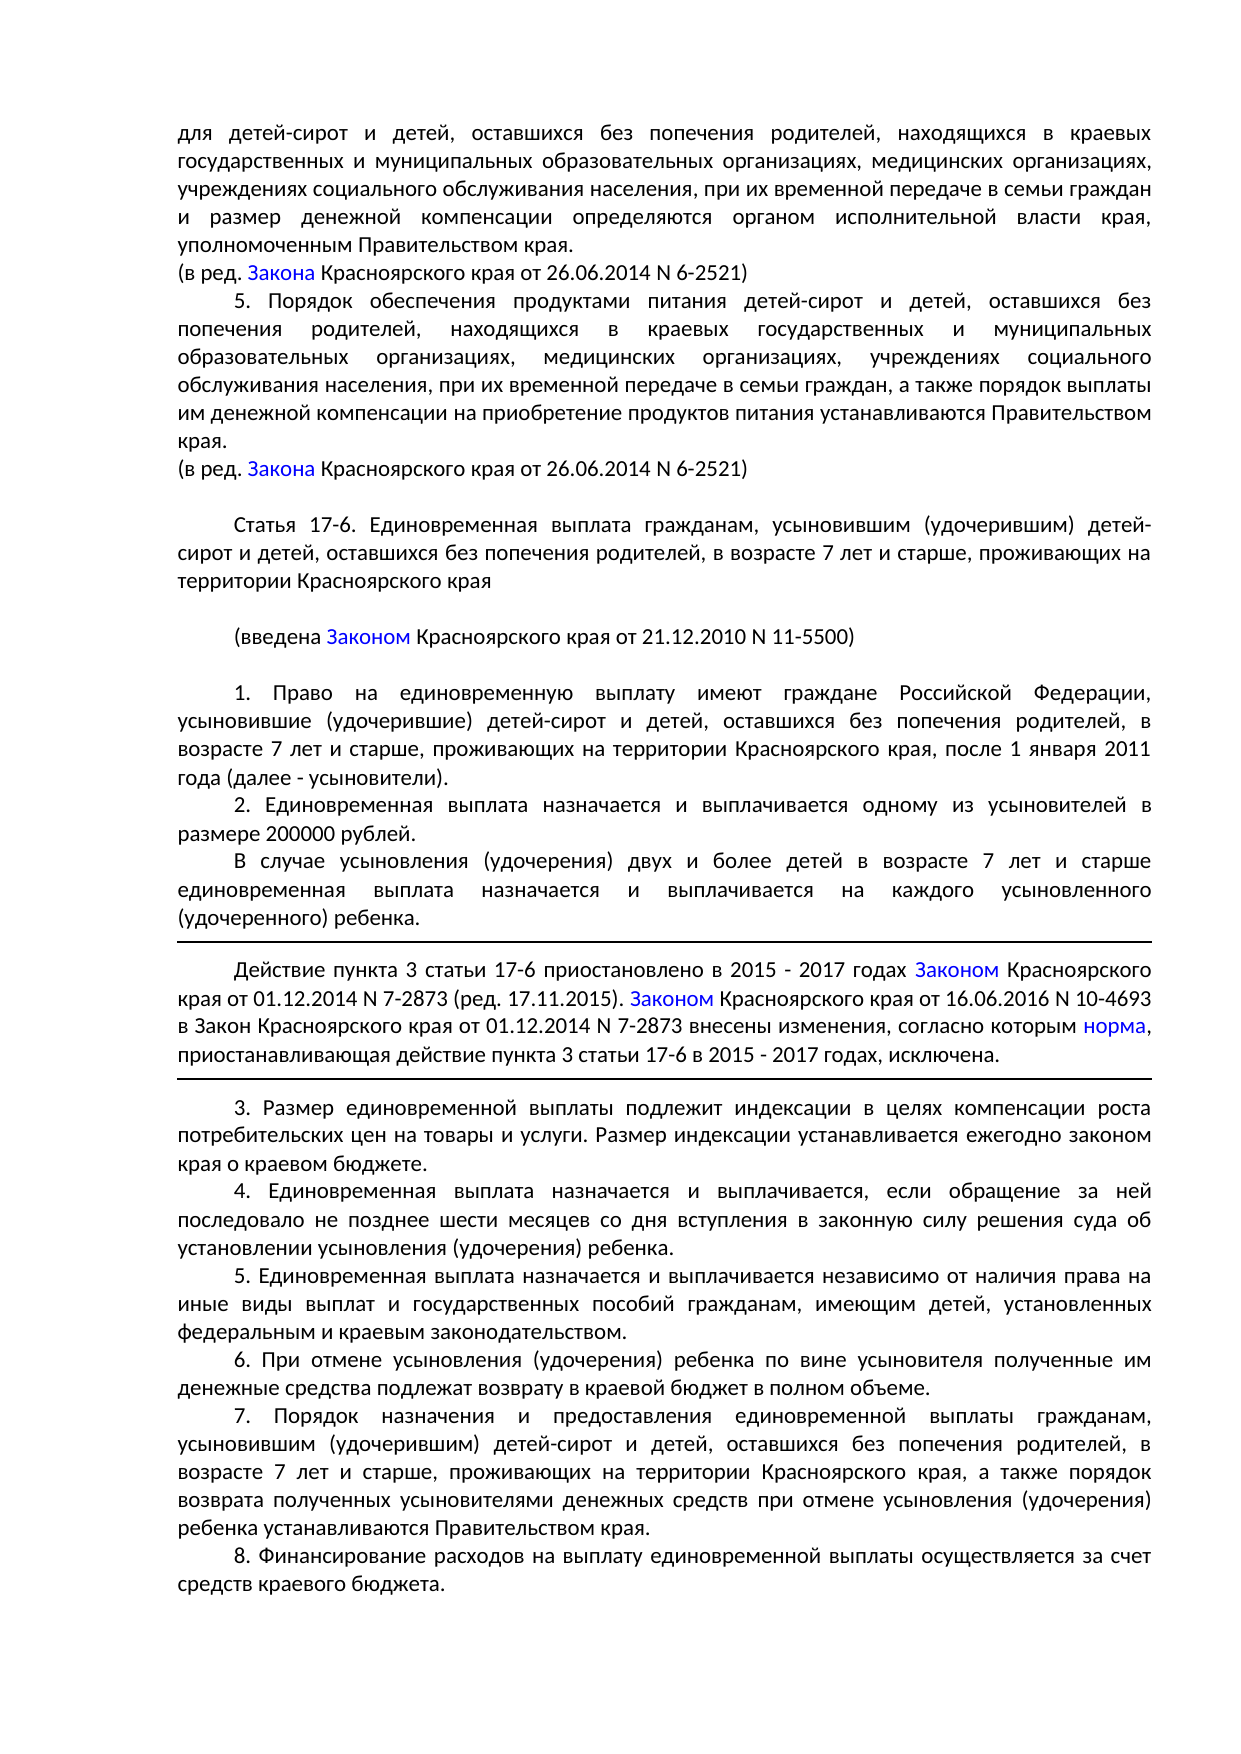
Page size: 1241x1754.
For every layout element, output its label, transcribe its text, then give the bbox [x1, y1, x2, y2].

text Статья 17-6. Единовременная выплата гражданам, усыновившим (удочерившим) детей-сирот и детей, оставшихся без попечения родителей, в возрасте 7 лет и старше, проживающих на территории Красноярского края [177, 510, 1152, 594]
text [177, 118, 1152, 258]
text 6. При отмене усыновления (удочерения) ребенка по вине усыновителя полученные им денежные средства подлежат возврату в краевой бюджет в полном объеме. [177, 1345, 1152, 1401]
text (в ред. Закона Красноярского края от 26.06.2014 N 6-2521) [177, 454, 1152, 482]
text 5. Единовременная выплата назначается и выплачивается независимо от наличия права на иные виды выплат и государственных пособий гражданам, имеющим детей, установленных федеральным и краевым законодательством. [177, 1261, 1152, 1345]
text 5. Порядок обеспечения продуктами питания детей-сирот и детей, оставшихся без попечения родителей, находящихся в краевых государственных и муниципальных образовательных организациях, медицинских организациях, учреждениях социального обслуживания населения, при их временной передаче в семьи граждан, а также порядок выплаты им денежной компенсации на приобретение продуктов питания устанавливаются Правительством края. [177, 286, 1152, 454]
text (введена Законом Красноярского края от 21.12.2010 N 11-5500) [177, 622, 1152, 651]
text 7. Порядок назначения и предоставления единовременной выплаты гражданам, усыновившим (удочерившим) детей-сирот и детей, оставшихся без попечения родителей, в возрасте 7 лет и старше, проживающих на территории Красноярского края, а также порядок возврата полученных усыновителями денежных средств при отмене усыновления (удочерения) ребенка устанавливаются Правительством края. [177, 1401, 1152, 1541]
text 2. Единовременная выплата назначается и выплачивается одному из усыновителей в размере 200000 рублей. [177, 791, 1152, 847]
text 3. Размер единовременной выплаты подлежит индексации в целях компенсации роста потребительских цен на товары и услуги. Размер индексации устанавливается ежегодно законом края о краевом бюджете. [177, 1093, 1152, 1177]
text (в ред. Закона Красноярского края от 26.06.2014 N 6-2521) [177, 258, 1152, 286]
text В случае усыновления (удочерения) двух и более детей в возрасте 7 лет и старше единовременная выплата назначается и выплачивается на каждого усыновленного (удочеренного) ребенка. [177, 847, 1152, 931]
text Действие пункта 3 статьи 17-6 приостановлено в 2015 - 2017 годах Законом Красноярского края от 01.12.2014 N 7-2873 (ред. 17.11.2015). Законом Красноярского края от 16.06.2016 N 10-4693 в Закон Красноярского края от 01.12.2014 N 7-2873 внесены изменения, согласно которым норма, приостанавливающая действие пункта 3 статьи 17-6 в 2015 - 2017 годах, исключена. [177, 956, 1152, 1068]
text 1. Право на единовременную выплату имеют граждане Российской Федерации, усыновившие (удочерившие) детей-сирот и детей, оставшихся без попечения родителей, в возрасте 7 лет и старше, проживающих на территории Красноярского края, после 1 января 2011 года (далее - усыновители). [177, 678, 1152, 791]
text 4. Единовременная выплата назначается и выплачивается, если обращение за ней последовало не позднее шести месяцев со дня вступления в законную силу решения суда об установлении усыновления (удочерения) ребенка. [177, 1177, 1152, 1261]
text 8. Финансирование расходов на выплату единовременной выплаты осуществляется за счет средств краевого бюджета. [177, 1541, 1152, 1597]
